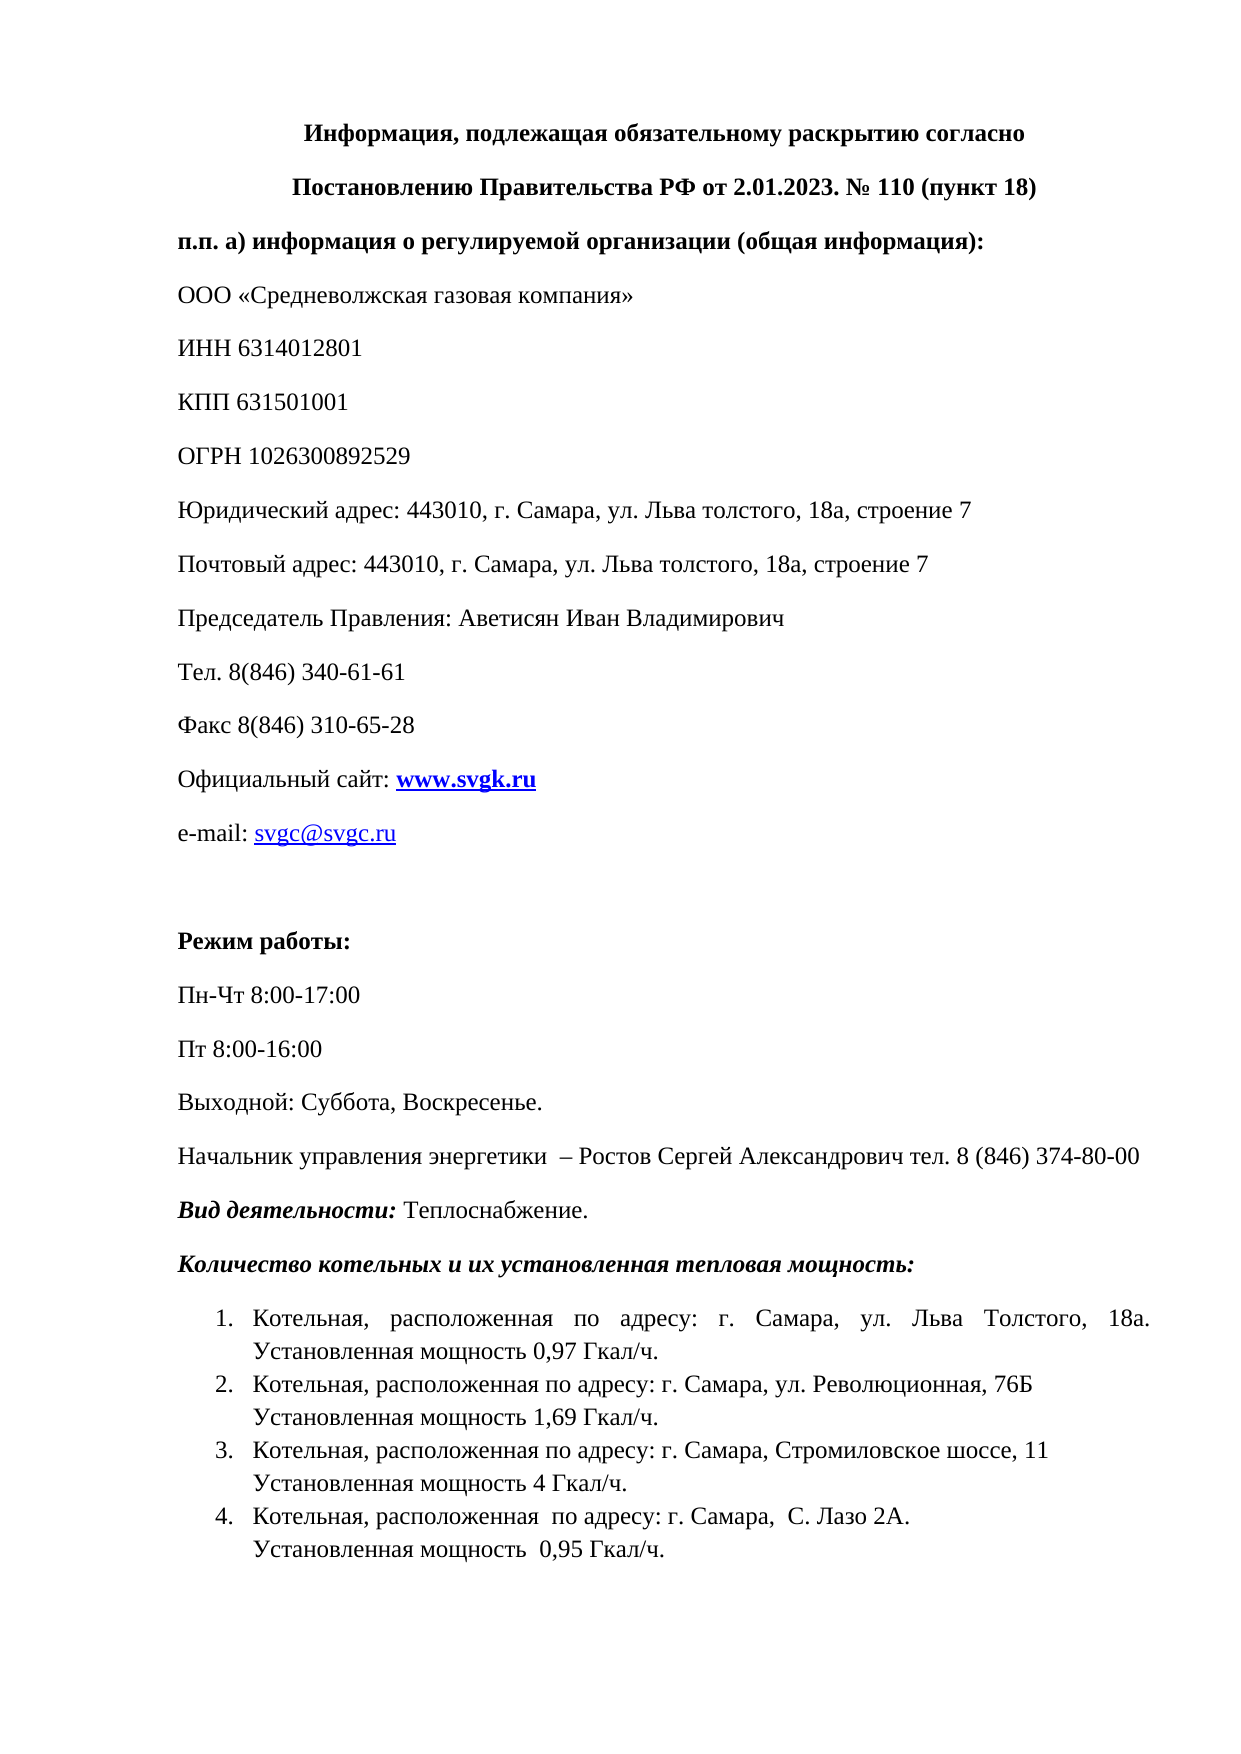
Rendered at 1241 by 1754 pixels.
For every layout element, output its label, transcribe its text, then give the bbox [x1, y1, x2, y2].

list Котельная, расположенная по адресу: г. Самара, ул. Льва Толстого, 18а. Установленная мощность 0,97 Гкал/ч. [215, 1303, 1152, 1365]
text Официальный сайт: www.svgk.ru [177, 764, 1152, 793]
text Пт 8:00-16:00 [177, 1034, 1152, 1062]
text Постановлению Правительства РФ от 2.01.2023. № 110 (пункт 18) [177, 172, 1152, 201]
text Информация, подлежащая обязательному раскрытию согласно [177, 118, 1152, 147]
text Факс 8(846) 310-65-28 [177, 711, 1152, 739]
text Выходной: Суббота, Воскресенье. [177, 1087, 1152, 1116]
text ООО «Средневолжская газовая компания» [177, 280, 1152, 308]
list Установленная мощность 4 Гкал/ч. [252, 1468, 1152, 1497]
text ИНН 6314012801 [177, 333, 1152, 362]
text Почтовый адрес: 443010, г. Самара, ул. Льва толстого, 18а, строение 7 [177, 549, 1152, 578]
text Юридический адрес: 443010, г. Самара, ул. Льва толстого, 18а, строение 7 [177, 495, 1152, 524]
text Пн-Чт 8:00-17:00 [177, 980, 1152, 1008]
list Котельная, расположенная по адресу: г. Самара, ул. Революционная, 76Б [215, 1369, 1152, 1398]
list Установленная мощность 0,95 Гкал/ч. [252, 1534, 1152, 1563]
text Начальник управления энергетики – Ростов Сергей Александрович тел. 8 (846) 374-80-00 [177, 1141, 1152, 1170]
text Председатель Правления: Аветисян Иван Владимирович [177, 603, 1152, 632]
text e-mail: svgc@svgc.ru [177, 818, 1152, 847]
text Тел. 8(846) 340-61-61 [177, 657, 1152, 685]
text п.п. а) информация о регулируемой организации (общая информация): [177, 226, 1152, 254]
list Установленная мощность 1,69 Гкал/ч. [252, 1402, 1152, 1431]
text КПП 631501001 [177, 387, 1152, 416]
text Режим работы: [177, 926, 1152, 955]
text Количество котельных и их установленная тепловая мощность: [177, 1249, 1152, 1278]
list Котельная, расположенная по адресу: г. Самара, С. Лазо 2А. [215, 1501, 1152, 1530]
text ОГРН 1026300892529 [177, 441, 1152, 470]
list Котельная, расположенная по адресу: г. Самара, Стромиловское шоссе, 11 [215, 1435, 1152, 1464]
text Вид деятельности: Теплоснабжение. [177, 1195, 1152, 1224]
